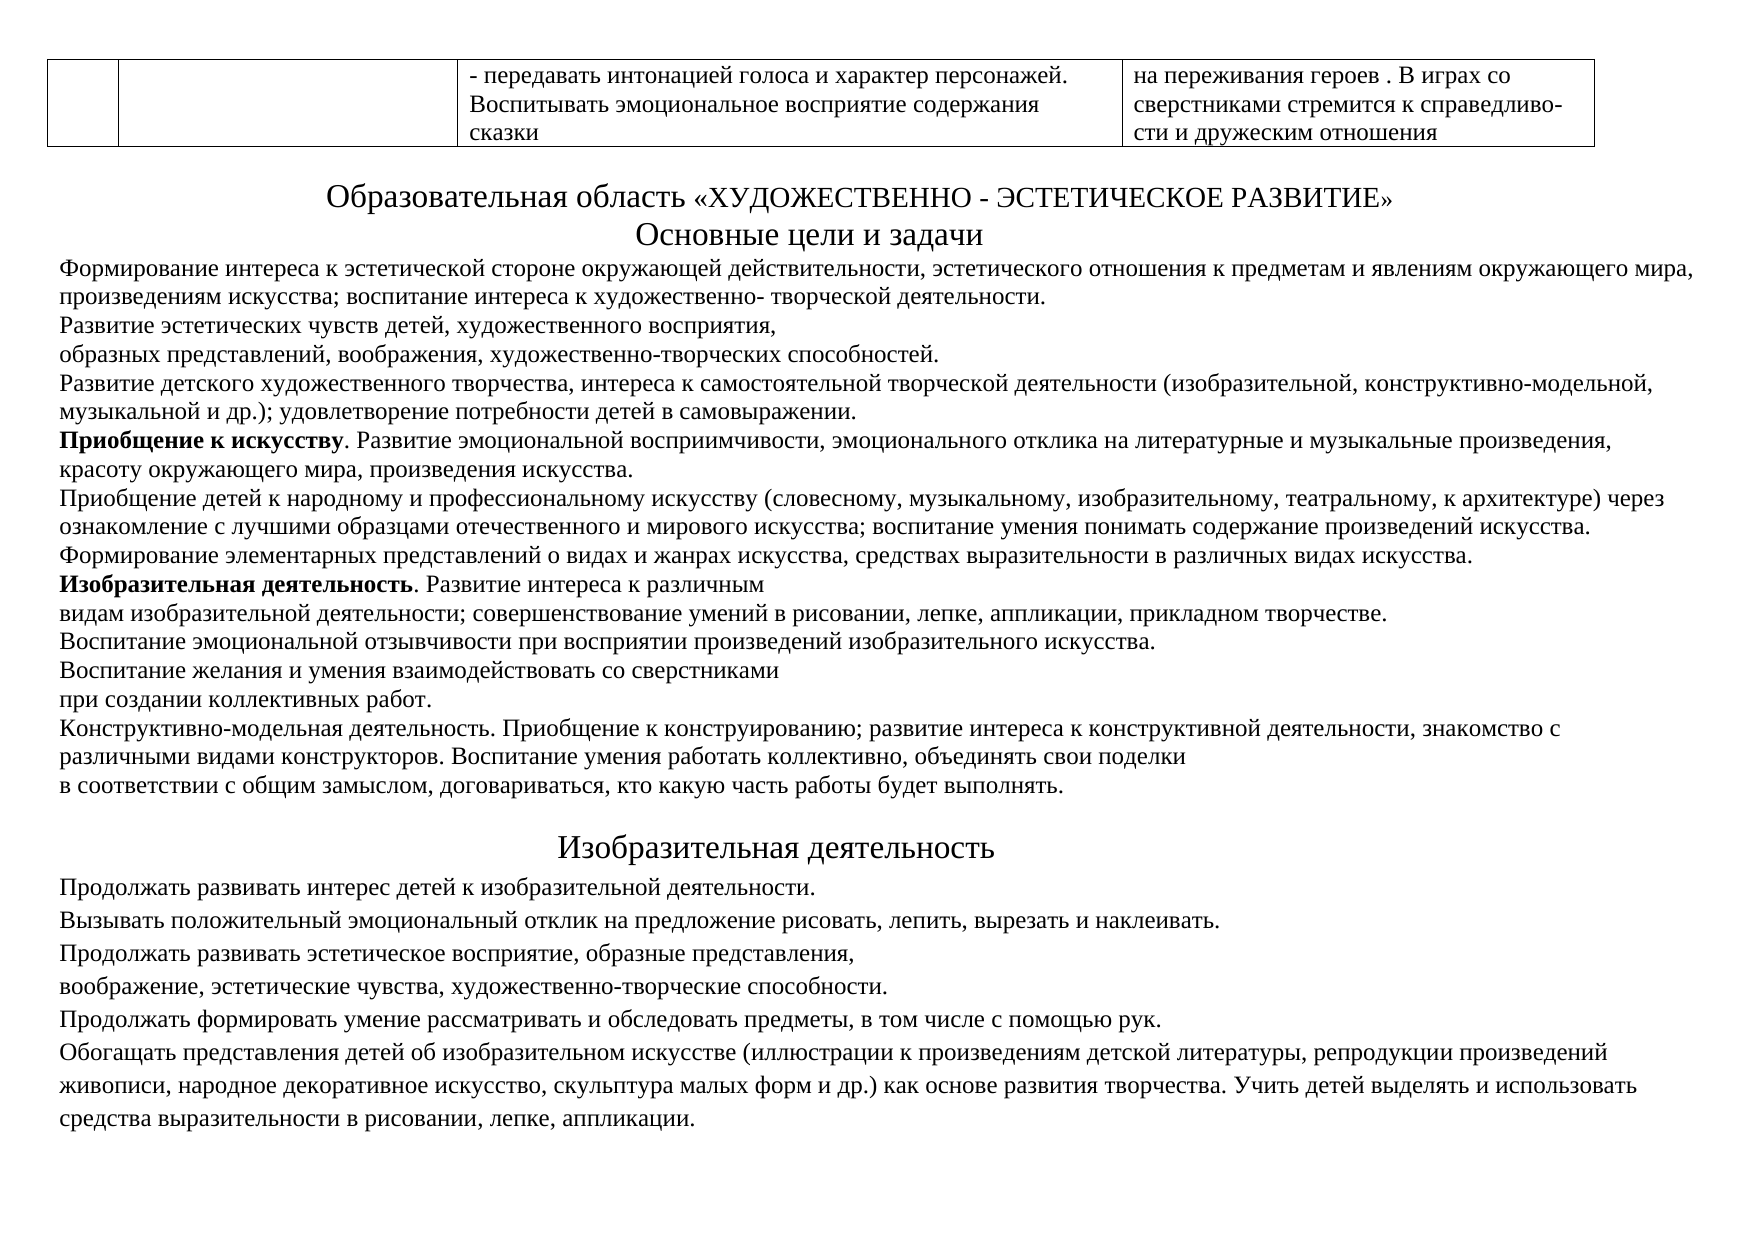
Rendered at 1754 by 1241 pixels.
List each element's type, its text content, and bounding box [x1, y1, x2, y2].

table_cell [1123, 60, 1594, 146]
table_cell 31 [48, 60, 118, 146]
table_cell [119, 60, 457, 146]
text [59, 872, 1695, 1132]
text Образовательная область «ХУДОЖЕСТВЕННО - ЭСТЕТИЧЕСКОЕ РАЗВИТИЕ» Основные цели и задачи Формирование интереса к эстетической стороне окружающей действительности, эстетического отношения к предметам и явлениям окружающего мира, произведениям искусства; воспитание интереса к художественно- творческой деятельности. Развитие эстетических чувств детей, художественного восприятия, образных представлений, воображения, художественно-творческих способностей. Развитие детского художественного творчества, интереса к самостоятельной творческой деятельности (изобразительной, конструктивно-модельной, музыкальной и др.); удовлетворение потребности детей в самовыражении. Приобщение к искусству. Развитие эмоциональной восприимчивости, эмоционального отклика на литературные и музыкальные произведения, красоту окружающего мира, произведения искусства. Приобщение детей к народному и профессиональному искусству (словесному, музыкальному, изобразительному, театральному, к архитектуре) через ознакомление с лучшими образцами отечественного и мирового искусства; воспитание умения понимать содержание произведений искусства. Формирование элементарных представлений о видах и жанрах искусства, средствах выразительности в различных видах искусства. Изобразительная деятельность. Развитие интереса к различным видам изобразительной деятельности; совершенствование умений в рисовании, лепке, аппликации, прикладном творчестве. Воспитание эмоциональной отзывчивости при восприятии произведений изобразительного искусства. Воспитание желания и умения взаимодействовать со сверстниками при создании коллективных работ. Конструктивно-модельная деятельность. Приобщение к конструированию; развитие интереса к конструктивной деятельности, знакомство с различными видами конструкторов. Воспитание умения работать коллективно, объединять свои поделки в соответствии с общим замыслом, договариваться, кто какую часть работы будет выполнять. [59, 176, 1695, 827]
text Изобразительная деятельность [59, 827, 1695, 865]
